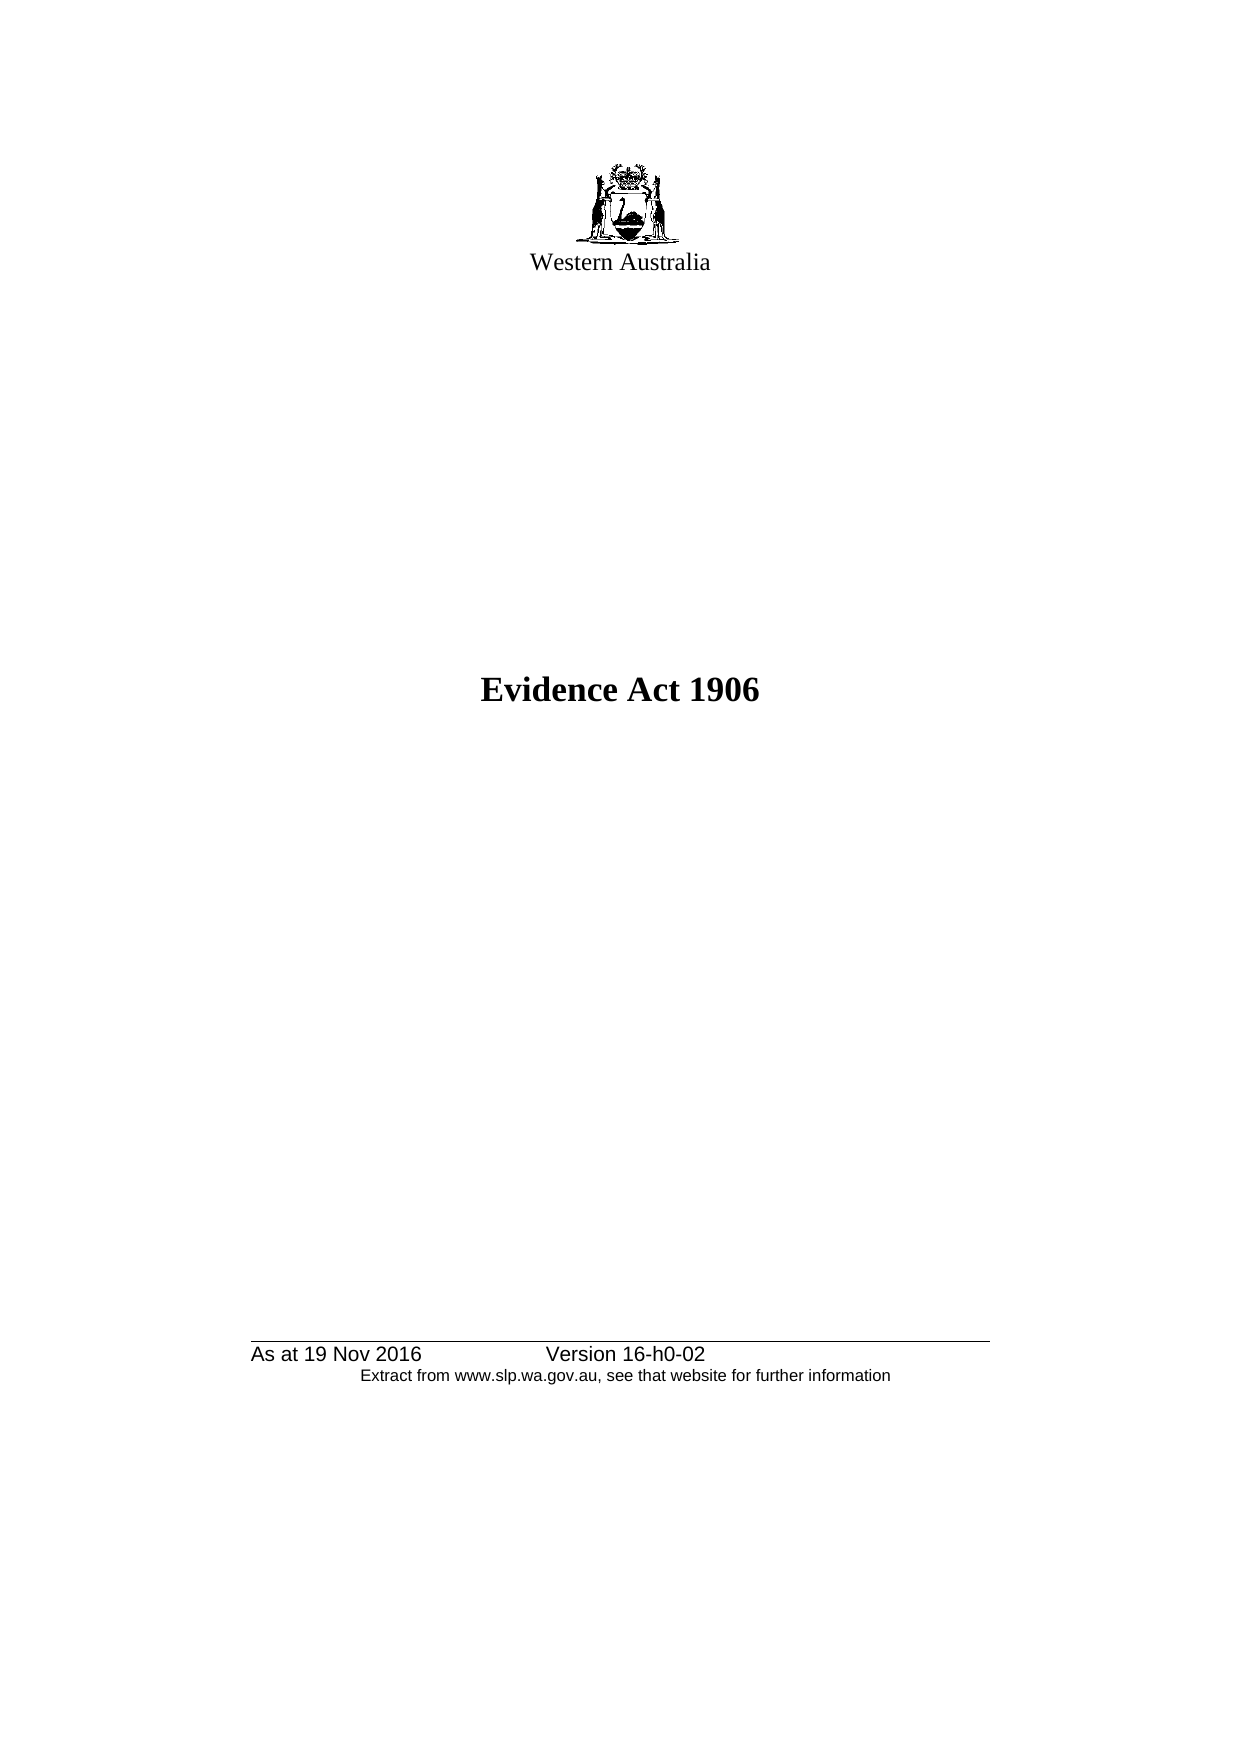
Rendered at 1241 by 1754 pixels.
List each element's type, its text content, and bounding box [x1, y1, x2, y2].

text Western Australia [251, 247, 990, 276]
text Evidence Act 1906 [251, 668, 990, 709]
picture [575, 162, 679, 246]
